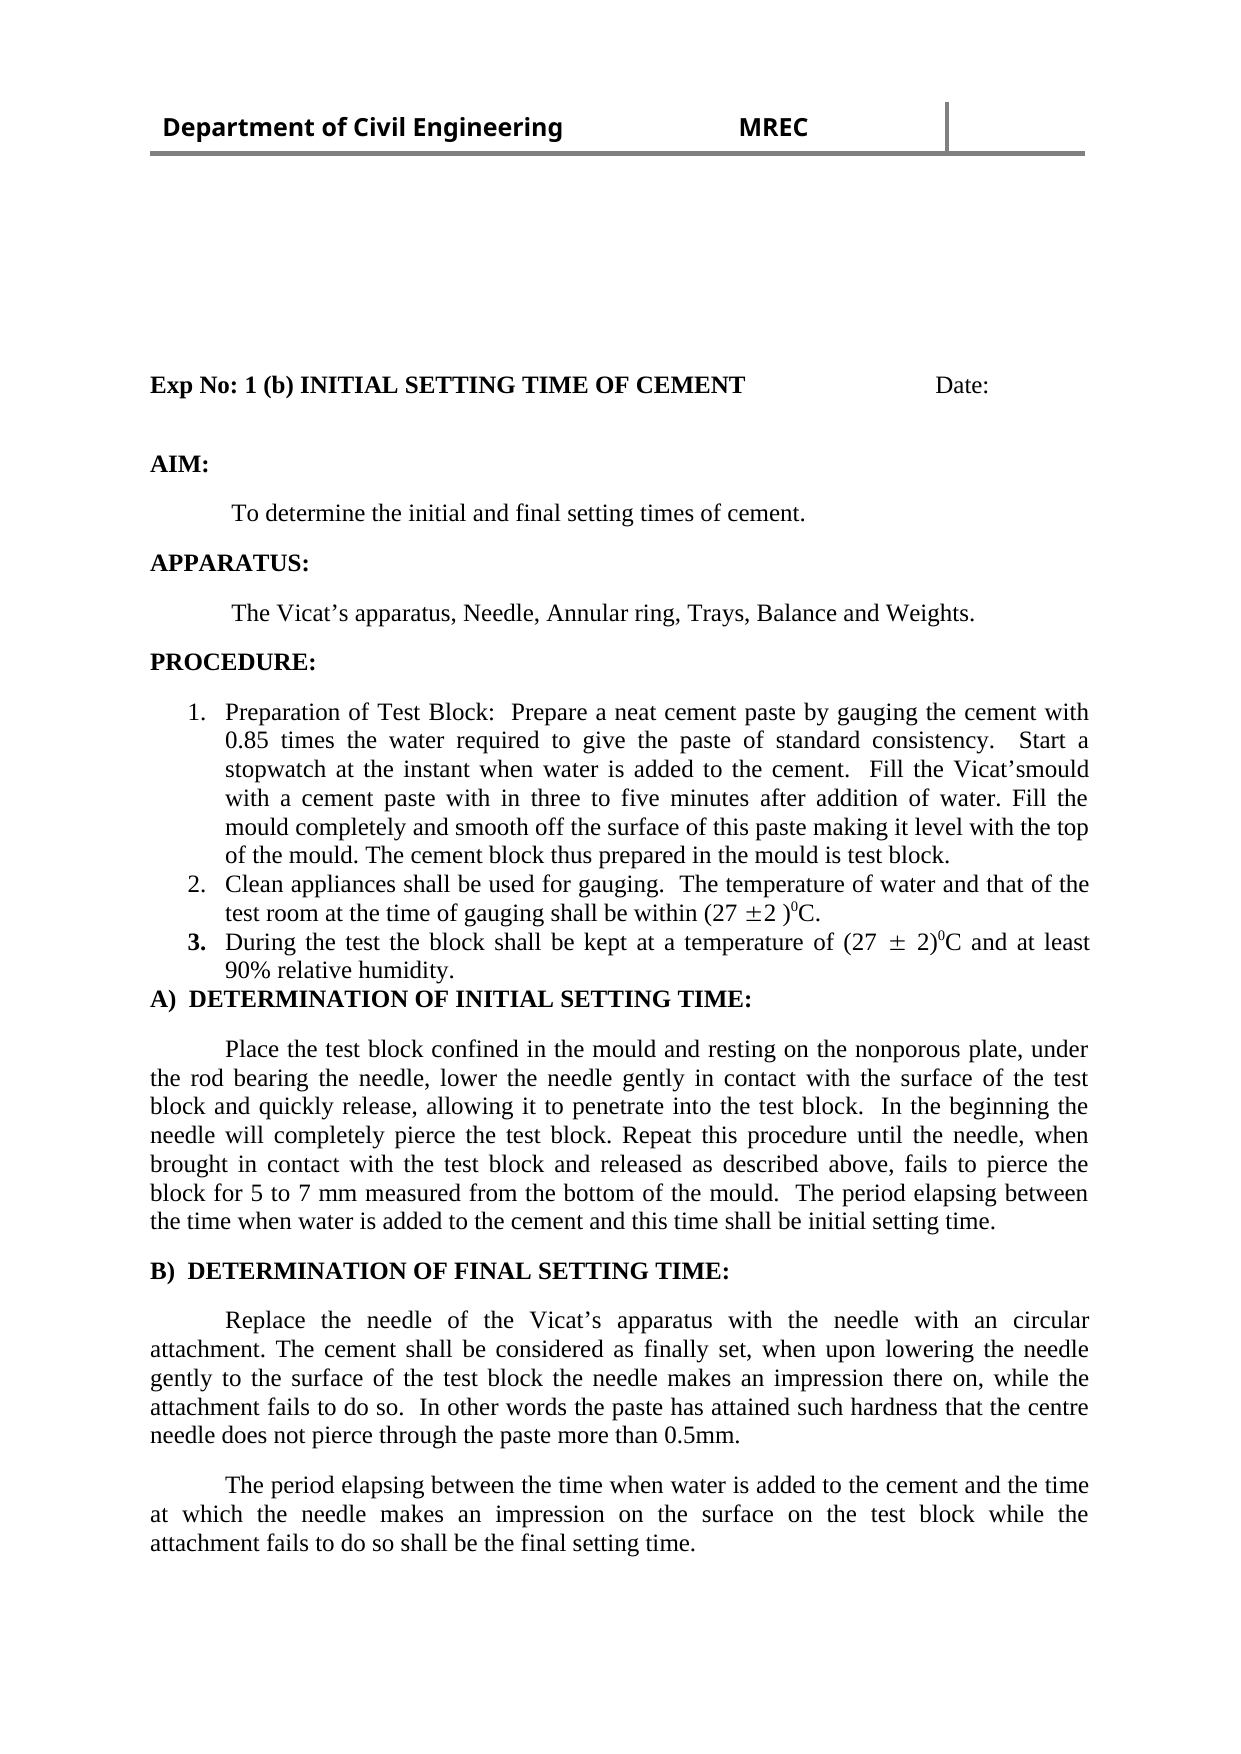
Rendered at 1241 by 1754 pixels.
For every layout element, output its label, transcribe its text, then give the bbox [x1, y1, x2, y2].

text B) DETERMINATION OF FINAL SETTING TIME: [150, 1256, 1090, 1285]
list During the test the block shall be kept at a temperature of (27  2)0C and at least 90% relative humidity. [187, 927, 1090, 984]
text PROCEDURE: [150, 647, 1090, 676]
text Exp No: 1 (b) INITIAL SETTING TIME OF CEMENT Date: [150, 371, 1090, 399]
text AIM: [150, 449, 1090, 478]
text Replace the needle of the Vicat’s apparatus with the needle with an circular attachment. The cement shall be considered as finally set, when upon lowering the needle gently to the surface of the test block the needle makes an impression there on, while the attachment fails to do so. In other words the paste has attained such hardness that the centre needle does not pierce through the paste more than 0.5mm. [150, 1306, 1090, 1449]
list Clean appliances shall be used for gauging. The temperature of water and that of the test room at the time of gauging shall be within (27 2 )0C. [187, 869, 1090, 927]
list Preparation of Test Block: Prepare a neat cement paste by gauging the cement with 0.85 times the water required to give the paste of standard consistency. Start a stopwatch at the instant when water is added to the cement. Fill the Vicat’smould with a cement paste with in three to five minutes after addition of water. Fill the mould completely and smooth off the surface of this paste making it level with the top of the mould. The cement block thus prepared in the mould is test block. [187, 697, 1090, 869]
text APPARATUS: [150, 548, 1090, 577]
text The Vicat’s apparatus, Needle, Annular ring, Trays, Balance and Weights. [150, 598, 1090, 626]
text The period elapsing between the time when water is added to the cement and the time at which the needle makes an impression on the surface on the test block while the attachment fails to do so shall be the final setting time. [150, 1470, 1090, 1556]
text Place the test block confined in the mould and resting on the nonporous plate, under the rod bearing the needle, lower the needle gently in contact with the surface of the test block and quickly release, allowing it to penetrate into the test block. In the beginning the needle will completely pierce the test block. Repeat this procedure until the needle, when brought in contact with the test block and released as described above, fails to pierce the block for 5 to 7 mm measured from the bottom of the mould. The period elapsing between the time when water is added to the cement and this time shall be initial setting time. [150, 1034, 1090, 1235]
text A) DETERMINATION OF INITIAL SETTING TIME: [150, 984, 1090, 1013]
text To determine the initial and final setting times of cement. [150, 498, 1090, 527]
